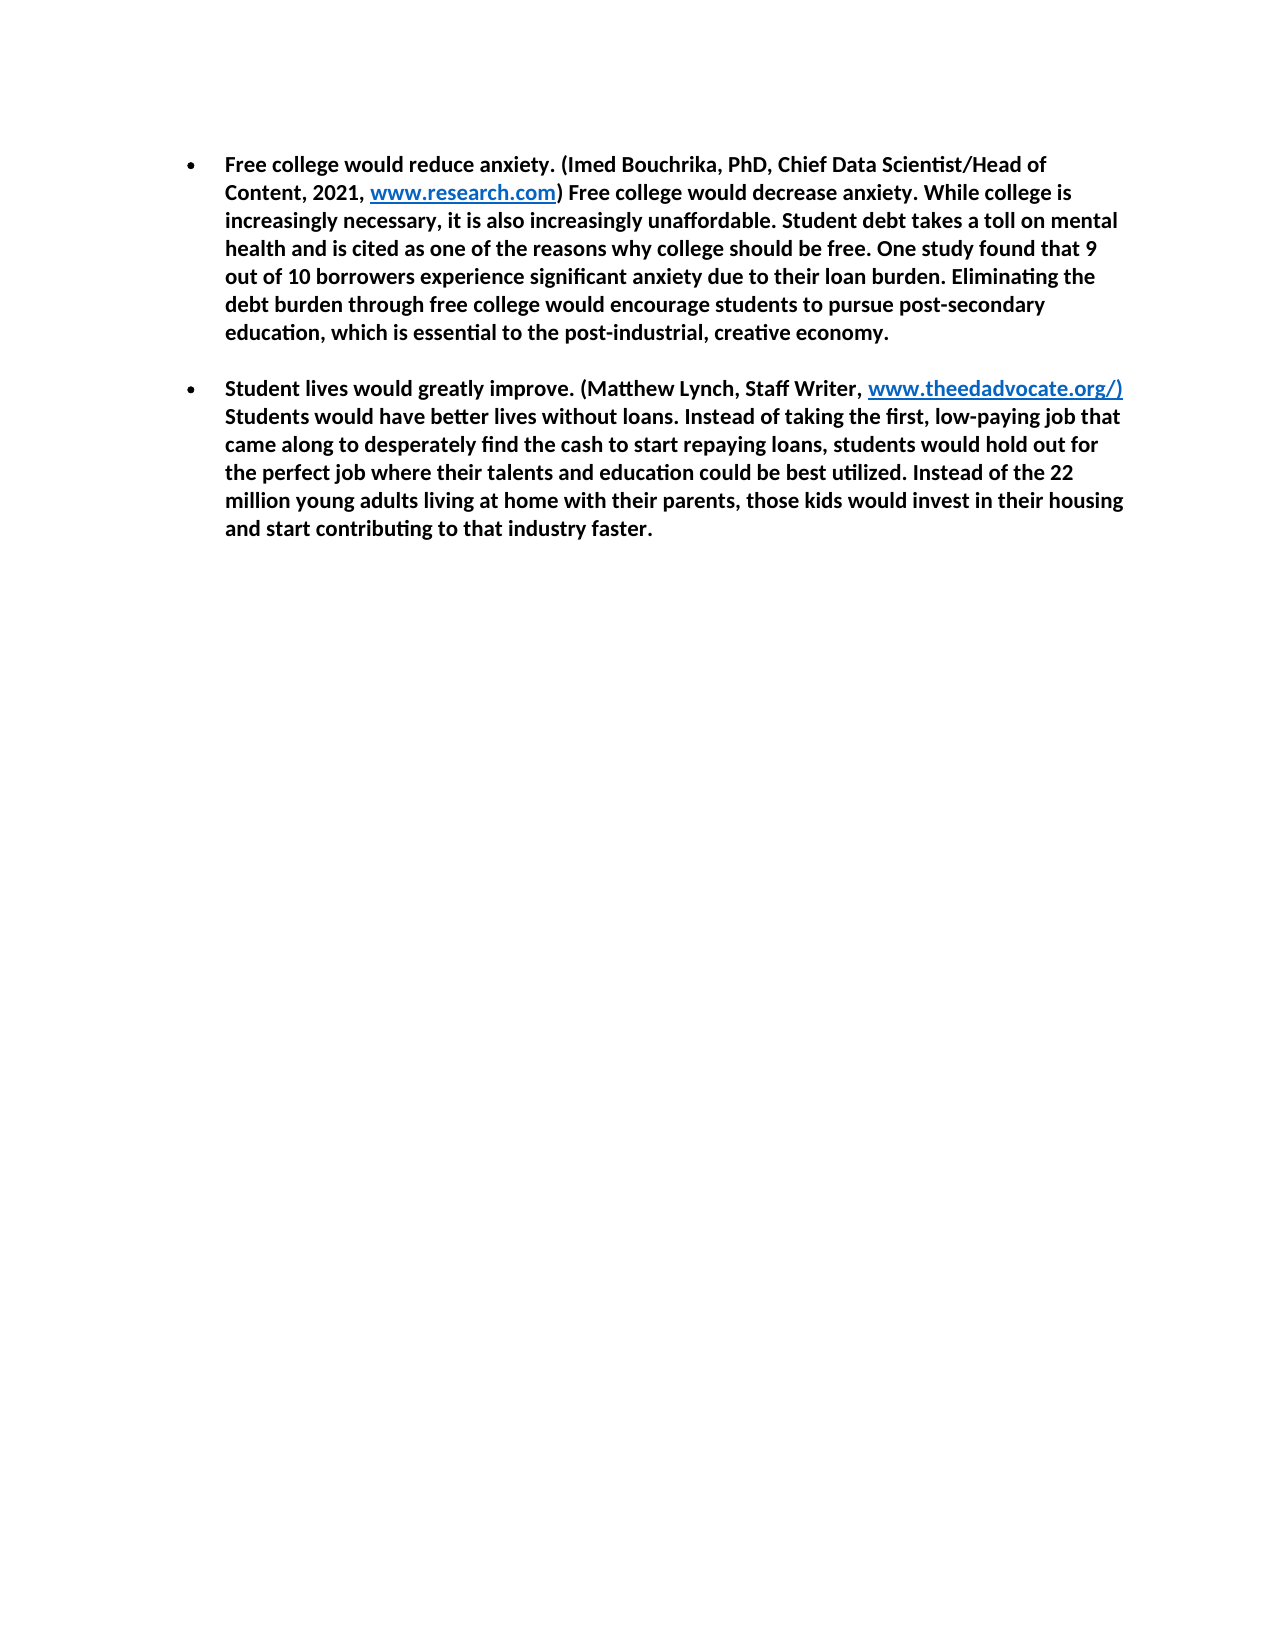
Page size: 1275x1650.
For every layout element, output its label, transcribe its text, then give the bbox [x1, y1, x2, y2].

list Free college would reduce anxiety. (Imed Bouchrika, PhD, Chief Data Scientist/Head of Content, 2021, www.research.com) Free college would decrease anxiety. While college is increasingly necessary, it is also increasingly unaffordable. Student debt takes a toll on mental health and is cited as one of the reasons why college should be free. One study found that 9 out of 10 borrowers experience significant anxiety due to their loan burden. Eliminating the debt burden through free college would encourage students to pursue post-secondary education, which is essential to the post-industrial, creative economy. [187, 150, 1125, 346]
list Student lives would greatly improve. (Matthew Lynch, Staff Writer, www.theedadvocate.org/) Students would have better lives without loans. Instead of taking the first, low-paying job that came along to desperately find the cash to start repaying loans, students would hold out for the perfect job where their talents and education could be best utilized. Instead of the 22 million young adults living at home with their parents, those kids would invest in their housing and start contributing to that industry faster. [187, 374, 1125, 542]
